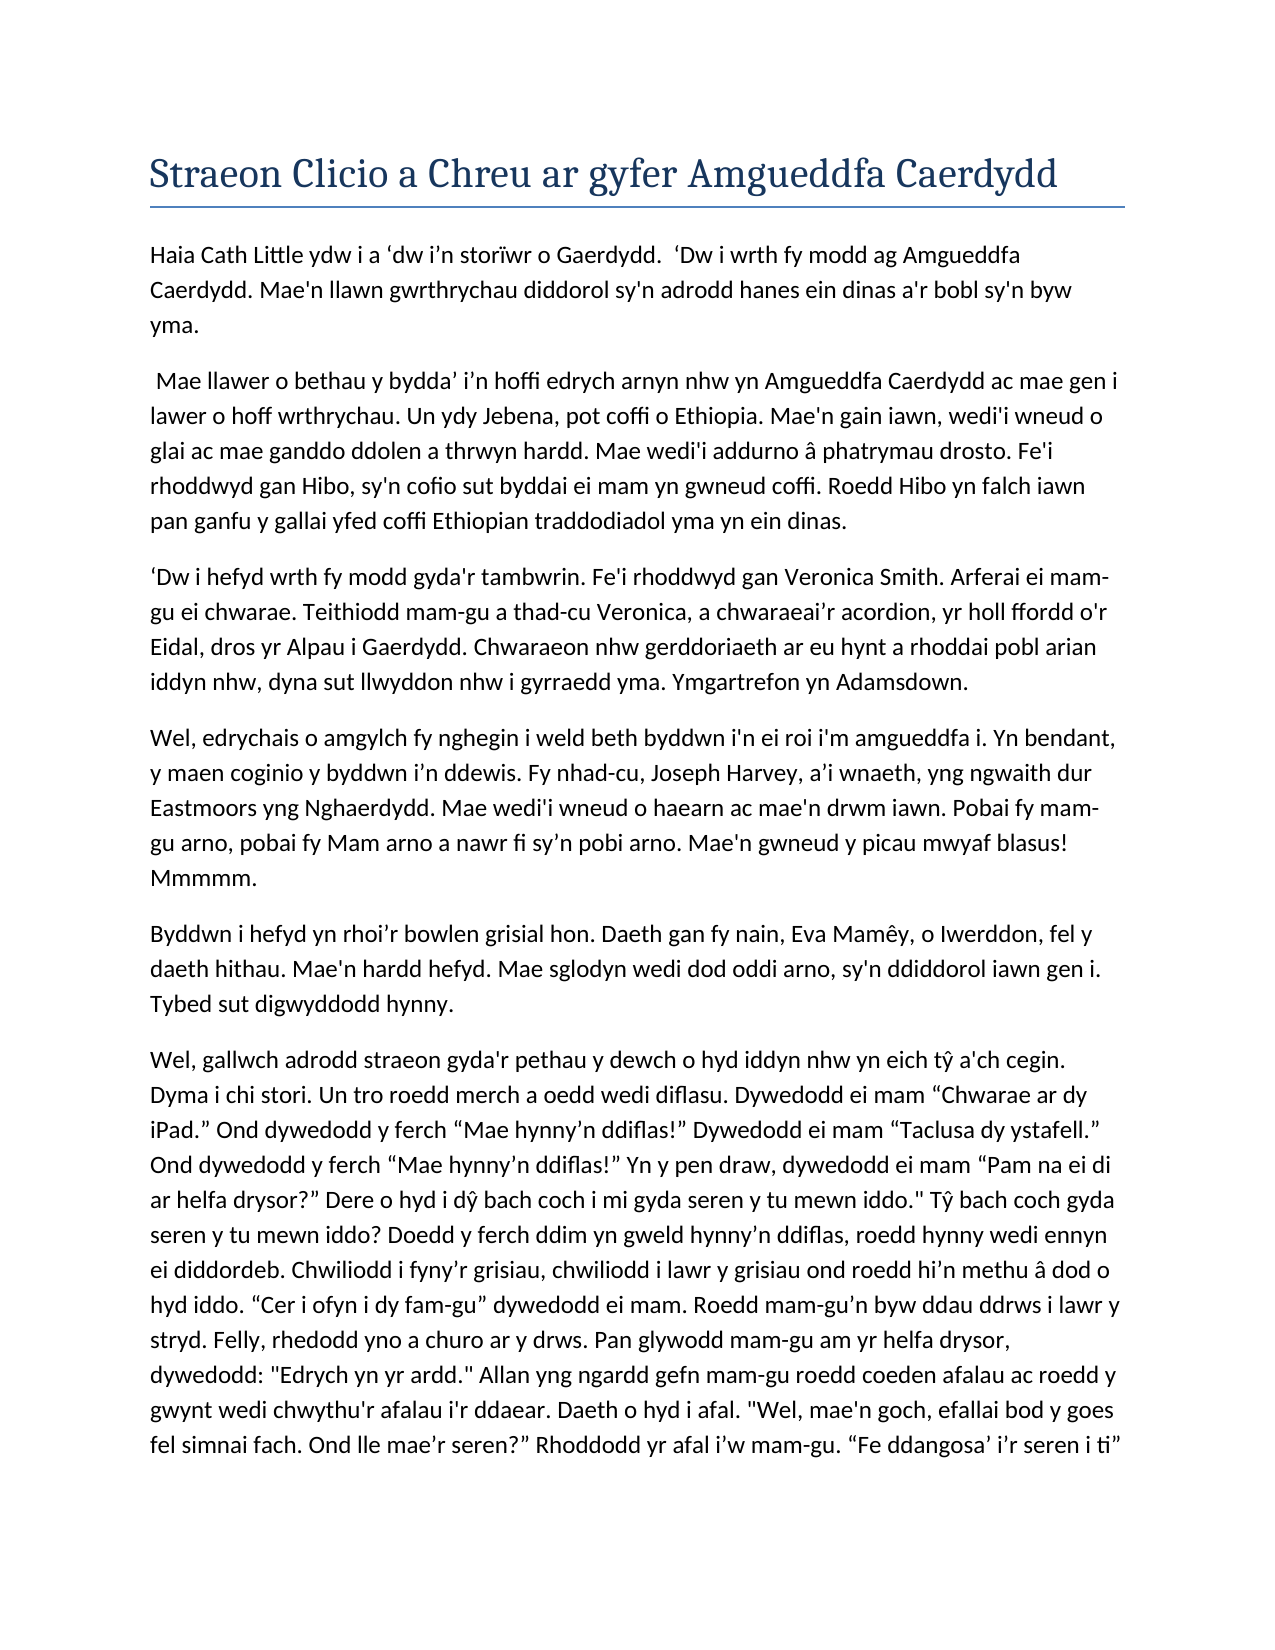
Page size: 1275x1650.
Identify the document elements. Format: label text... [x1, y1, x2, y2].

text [150, 1044, 1125, 1459]
title Straeon Clicio a Chreu ar gyfer Amgueddfa Caerdydd [150, 150, 1125, 206]
text ‘Dw i hefyd wrth fy modd gyda'r tambwrin. Fe'i rhoddwyd gan Veronica Smith. Arferai ei mam-gu ei chwarae. Teithiodd mam-gu a thad-cu Veronica, a chwaraeai’r acordion, yr holl ffordd o'r Eidal, dros yr Alpau i Gaerdydd. Chwaraeon nhw gerddoriaeth ar eu hynt a rhoddai pobl arian iddyn nhw, dyna sut llwyddon nhw i gyrraedd yma. Ymgartrefon yn Adamsdown. [150, 561, 1125, 697]
text Wel, edrychais o amgylch fy nghegin i weld beth byddwn i'n ei roi i'm amgueddfa i. Yn bendant, y maen coginio y byddwn i’n ddewis. Fy nhad-cu, Joseph Harvey, a’i wnaeth, yng ngwaith dur Eastmoors yng Nghaerdydd. Mae wedi'i wneud o haearn ac mae'n drwm iawn. Pobai fy mam-gu arno, pobai fy Mam arno a nawr fi sy’n pobi arno. Mae'n gwneud y picau mwyaf blasus! Mmmmm. [150, 722, 1125, 893]
text Haia Cath Little ydw i a ‘dw i’n storïwr o Gaerdydd. ‘Dw i wrth fy modd ag Amgueddfa Caerdydd. Mae'n llawn gwrthrychau diddorol sy'n adrodd hanes ein dinas a'r bobl sy'n byw yma. [150, 239, 1125, 340]
text Byddwn i hefyd yn rhoi’r bowlen grisial hon. Daeth gan fy nain, Eva Mamêy, o Iwerddon, fel y daeth hithau. Mae'n hardd hefyd. Mae sglodyn wedi dod oddi arno, sy'n ddiddorol iawn gen i. Tybed sut digwyddodd hynny. [150, 918, 1125, 1018]
text Mae llawer o bethau y bydda’ i’n hoffi edrych arnyn nhw yn Amgueddfa Caerdydd ac mae gen i lawer o hoff wrthrychau. Un ydy Jebena, pot coffi o Ethiopia. Mae'n gain iawn, wedi'i wneud o glai ac mae ganddo ddolen a thrwyn hardd. Mae wedi'i addurno â phatrymau drosto. Fe'i rhoddwyd gan Hibo, sy'n cofio sut byddai ei mam yn gwneud coffi. Roedd Hibo yn falch iawn pan ganfu y gallai yfed coffi Ethiopian traddodiadol yma yn ein dinas. [150, 365, 1125, 536]
